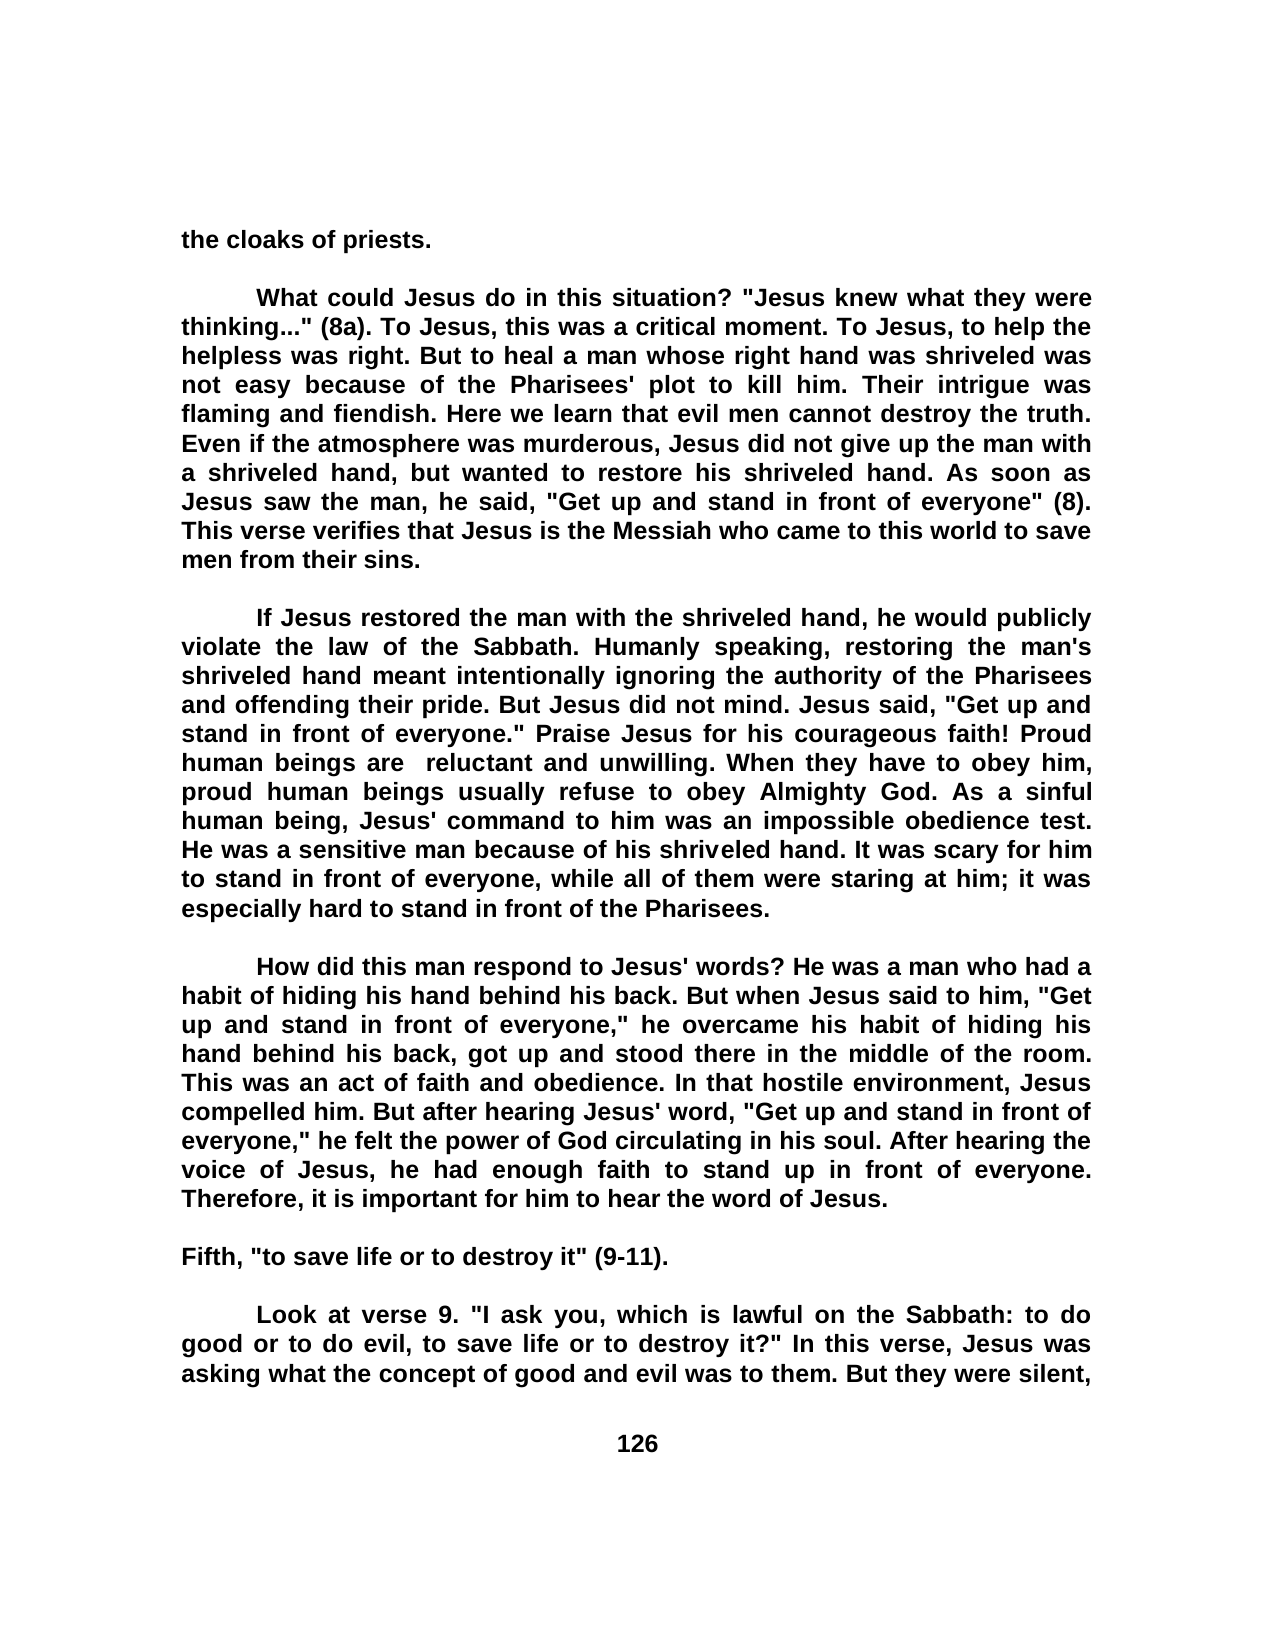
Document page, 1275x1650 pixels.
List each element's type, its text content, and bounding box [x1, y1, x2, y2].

text What could Jesus do in this situation? "Jesus knew what they were thinking..." (8a). To Jesus, this was a critical moment. To Jesus, to help the helpless was right. But to heal a man whose right hand was shriveled was not easy because of the Pharisees' plot to kill him. Their intrigue was flaming and fiendish. Here we learn that evil men cannot destroy the truth. Even if the atmosphere was murderous, Jesus did not give up the man with a shriveled hand, but wanted to restore his shriveled hand. As soon as Jesus saw the man, he said, "Get up and stand in front of everyone" (8). This verse verifies that Jesus is the Messiah who came to this world to save men from their sins. [181, 283, 1094, 574]
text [181, 1300, 1094, 1387]
text If Jesus restored the man with the shriveled hand, he would publicly violate the law of the Sabbath. Humanly speaking, restoring the man's shriveled hand meant intentionally ignoring the authority of the Pharisees and offending their pride. But Jesus did not mind. Jesus said, "Get up and stand in front of everyone." Praise Jesus for his courageous faith! Proud human beings are reluctant and unwilling. When they have to obey him, proud human beings usually refuse to obey Almighty God. As a sinful human being, Jesus' command to him was an impossible obedience test. He was a sensitive man because of his shriveled hand. It was scary for him to stand in front of everyone, while all of them were staring at him; it was especially hard to stand in front of the Pharisees. [181, 603, 1094, 922]
text How did this man respond to Jesus' words? He was a man who had a habit of hiding his hand behind his back. But when Jesus said to him, "Get up and stand in front of everyone," he overcame his habit of hiding his hand behind his back, got up and stood there in the middle of the room. This was an act of faith and obedience. In that hostile environment, Jesus compelled him. But after hearing Jesus' word, "Get up and stand in front of everyone," he felt the power of God circulating in his soul. After hearing the voice of Jesus, he had enough faith to stand up in front of everyone. Therefore, it is important for him to hear the word of Jesus. [181, 952, 1094, 1213]
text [181, 225, 1094, 254]
text Fifth, "to save life or to destroy it" (9-11). [181, 1242, 1094, 1271]
